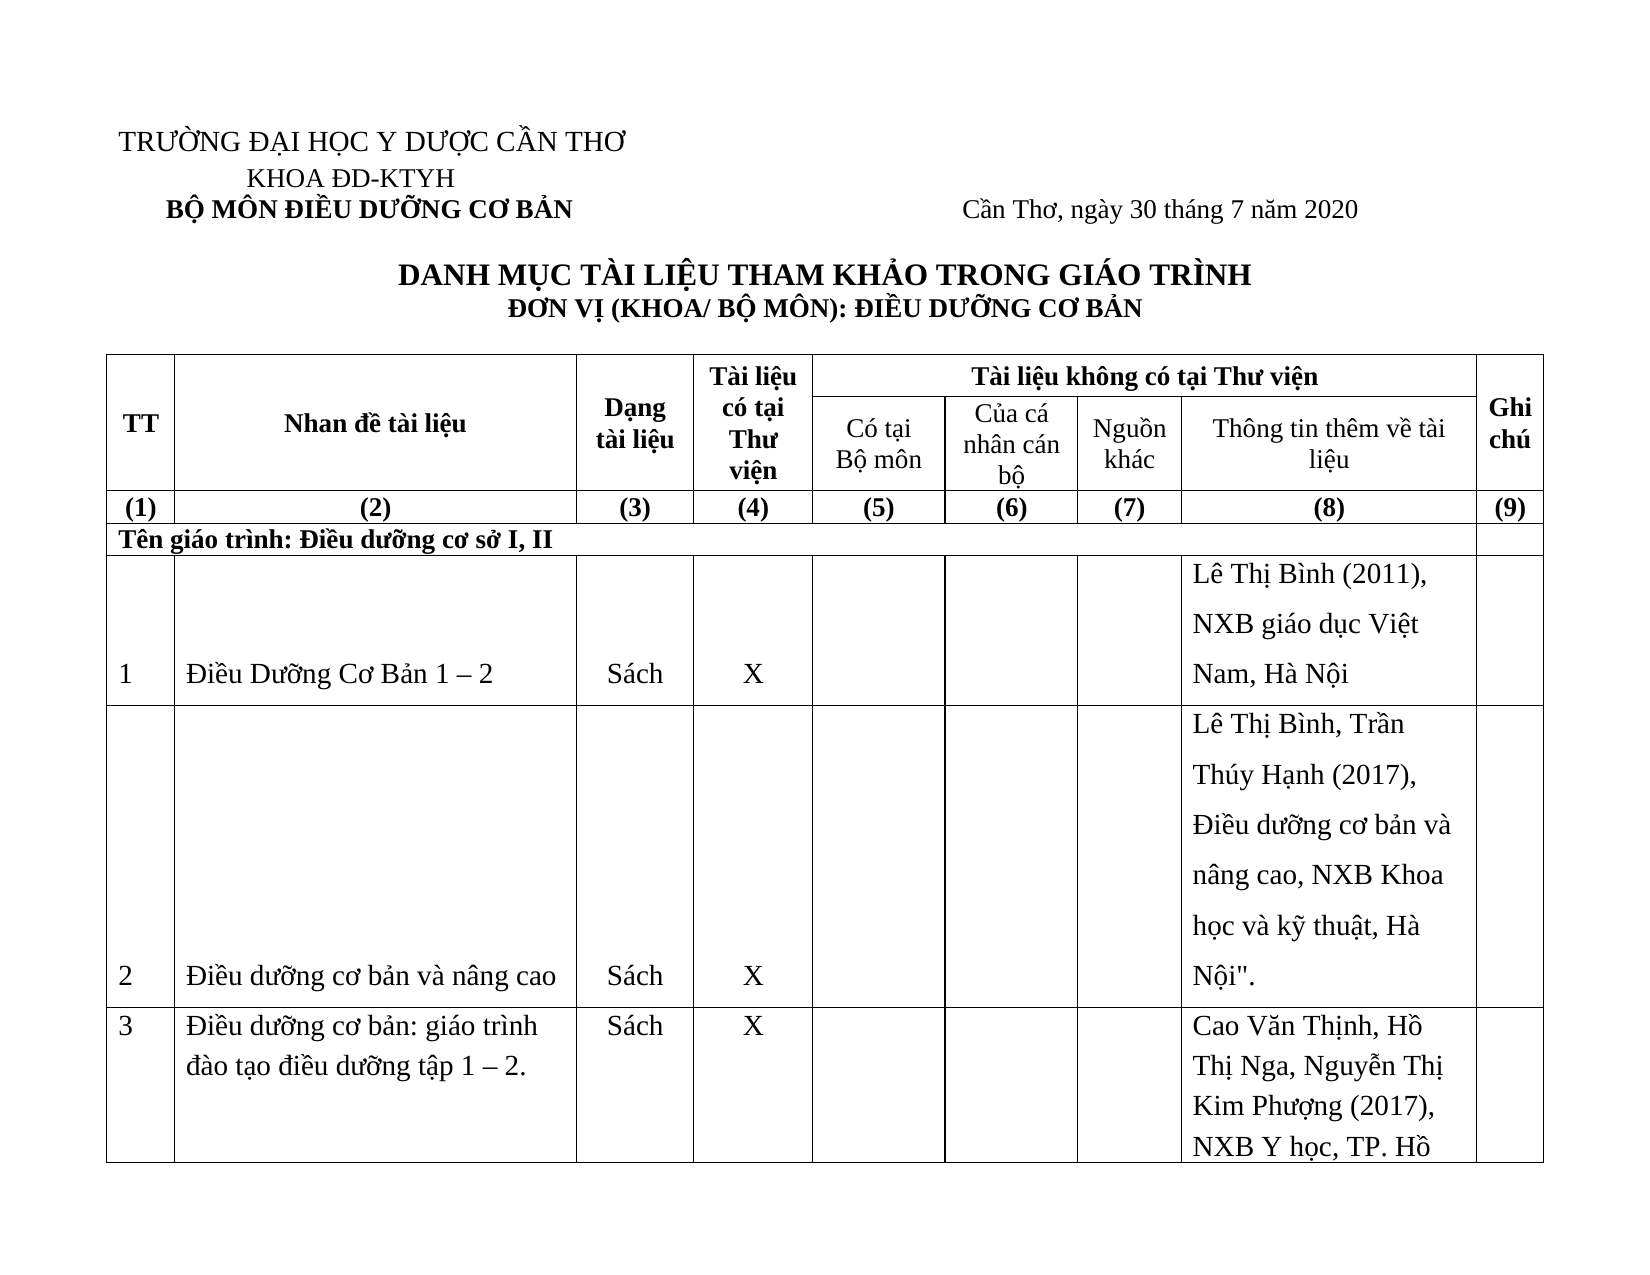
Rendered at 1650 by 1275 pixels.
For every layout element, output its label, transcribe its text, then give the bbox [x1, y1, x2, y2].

table_cell [813, 556, 944, 705]
table_cell Điều dưỡng cơ bản và nâng cao [175, 706, 576, 1007]
table_cell (7) [1078, 491, 1181, 522]
table_cell (9) [1477, 491, 1543, 522]
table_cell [175, 1008, 576, 1162]
table_cell 3 [107, 1008, 174, 1162]
table_header Tài liệu không có tại Thư viện [813, 355, 1476, 396]
table_cell 2 [107, 706, 174, 1007]
table_header Tài liệu có tại Thư viện [694, 355, 812, 490]
table_cell 1 [107, 556, 174, 705]
table_cell Tên giáo trình: Điều dưỡng cơ sở I, II [107, 524, 1476, 555]
table_cell Lê Thị Bình (2011), NXB giáo dục Việt Nam, Hà Nội [1182, 556, 1476, 705]
table_cell [1477, 556, 1543, 705]
subtitle TRƯỜNG ĐẠI HỌC Y DƯỢC CẦN THƠ [118, 124, 1532, 157]
table_cell Lê Thị Bình, Trần Thúy Hạnh (2017), Điều dưỡng cơ bản và nâng cao, NXB Khoa học và kỹ thuật, Hà Nội". [1182, 706, 1476, 1007]
table_cell Nguồn khác [1078, 397, 1181, 490]
table_cell [1078, 556, 1181, 705]
text KHOA ĐD-KTYH [118, 162, 1532, 193]
table_cell X [694, 556, 812, 705]
table_cell [946, 706, 1077, 1007]
table_cell Có tại Bộ môn [813, 397, 944, 490]
table_cell [946, 556, 1077, 705]
table_cell Điều Dưỡng Cơ Bản 1 – 2 [175, 556, 576, 705]
table_cell Sách [577, 1008, 693, 1162]
table_cell [1477, 1008, 1543, 1162]
table_header TT [107, 355, 174, 490]
text BỘ MÔN ĐIỀU DƯỠNG CƠ BẢN Cần Thơ, ngày 30 tháng 7 năm 2020 [118, 193, 1532, 225]
table_cell (4) [694, 491, 812, 522]
text DANH MỤC TÀI LIỆU THAM KHẢO TRONG GIÁO TRÌNH [118, 256, 1532, 292]
table_cell [946, 1008, 1077, 1162]
table_cell (5) [813, 491, 944, 522]
text ĐƠN VỊ (KHOA/ BỘ MÔN): ĐIỀU DƯỠNG CƠ BẢN [118, 292, 1532, 323]
table_cell [1078, 1008, 1181, 1162]
table_header Ghi chú [1477, 355, 1543, 490]
table_cell [813, 1008, 944, 1162]
table_header Dạng tài liệu [577, 355, 693, 490]
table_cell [1182, 1008, 1476, 1162]
table_header Nhan đề tài liệu [175, 355, 576, 490]
table_cell X [694, 1008, 812, 1162]
table_cell (6) [946, 491, 1077, 522]
table_cell [1477, 706, 1543, 1007]
table_cell [1477, 524, 1543, 555]
table_cell (8) [1182, 491, 1476, 522]
table_cell Thông tin thêm về tài liệu [1182, 397, 1476, 490]
table_cell Sách [577, 556, 693, 705]
table_cell [813, 706, 944, 1007]
table_cell Của cá nhân cán bộ [946, 397, 1077, 490]
table_cell Sách [577, 706, 693, 1007]
table_cell (3) [577, 491, 693, 522]
table_cell X [694, 706, 812, 1007]
table_cell (1) [107, 491, 174, 522]
table_cell [1078, 706, 1181, 1007]
table_cell (2) [175, 491, 576, 522]
